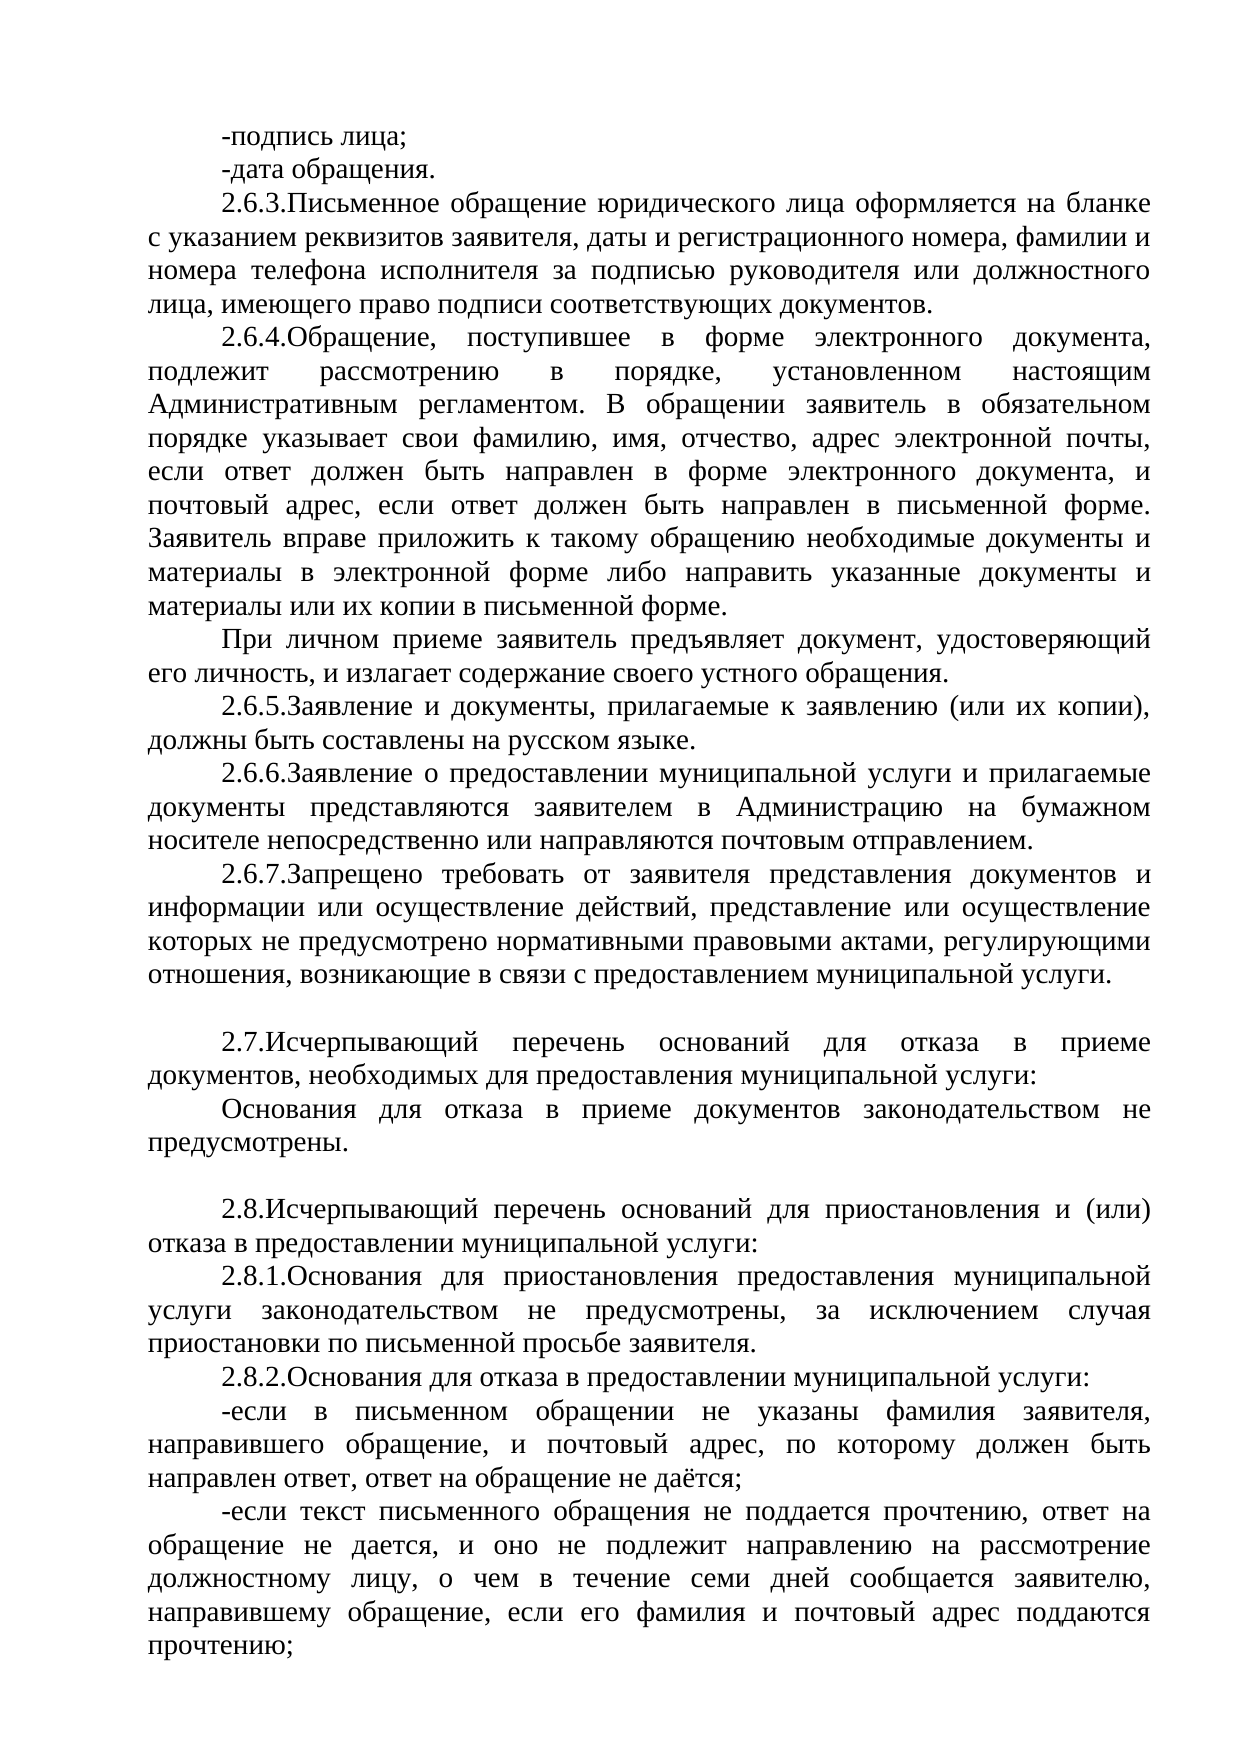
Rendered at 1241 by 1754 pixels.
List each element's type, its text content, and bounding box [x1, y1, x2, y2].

text 2.6.4.Обращение, поступившее в форме электронного документа, подлежит рассмотрению в порядке, установленном настоящим Административным регламентом. В обращении заявитель в обязательном порядке указывает свои фамилию, имя, отчество, адрес электронной почты, если ответ должен быть направлен в форме электронного документа, и почтовый адрес, если ответ должен быть направлен в письменной форме. Заявитель вправе приложить к такому обращению необходимые документы и материалы в электронной форме либо направить указанные документы и материалы или их копии в письменной форме. [148, 319, 1152, 621]
text Основания для отказа в приеме документов законодательством не предусмотрены. [148, 1091, 1152, 1158]
text 2.8.1.Основания для приостановления предоставления муниципальной услуги законодательством не предусмотрены, за исключением случая приостановки по письменной просьбе заявителя. [148, 1258, 1152, 1359]
text 2.6.3.Письменное обращение юридического лица оформляется на бланке с указанием реквизитов заявителя, даты и регистрационного номера, фамилии и номера телефона исполнителя за подписью руководителя или должностного лица, имеющего право подписи соответствующих документов. [148, 185, 1152, 319]
text -дата обращения. [148, 152, 1152, 185]
text 2.6.6.Заявление о предоставлении муниципальной услуги и прилагаемые документы представляются заявителем в Администрацию на бумажном носителе непосредственно или направляются почтовым отправлением. [148, 755, 1152, 856]
text -если текст письменного обращения не поддается прочтению, ответ на обращение не дается, и оно не подлежит направлению на рассмотрение должностному лицу, о чем в течение семи дней сообщается заявителю, направившему обращение, если его фамилия и почтовый адрес поддаются прочтению; [148, 1493, 1152, 1661]
text 2.6.7.Запрещено требовать от заявителя представления документов и информации или осуществление действий, представление или осуществление которых не предусмотрено нормативными правовыми актами, регулирующими отношения, возникающие в связи с предоставлением муниципальной услуги. [148, 856, 1152, 990]
text 2.7.Исчерпывающий перечень оснований для отказа в приеме документов, необходимых для предоставления муниципальной услуги: [148, 1024, 1152, 1091]
text При личном приеме заявитель предъявляет документ, удостоверяющий его личность, и излагает содержание своего устного обращения. [148, 621, 1152, 688]
text 2.6.5.Заявление и документы, прилагаемые к заявлению (или их копии), должны быть составлены на русском языке. [148, 688, 1152, 755]
text 2.8.2.Основания для отказа в предоставлении муниципальной услуги: [148, 1359, 1152, 1393]
text -подпись лица; [148, 118, 1152, 152]
text -если в письменном обращении не указаны фамилия заявителя, направившего обращение, и почтовый адрес, по которому должен быть направлен ответ, ответ на обращение не даётся; [148, 1393, 1152, 1493]
text 2.8.Исчерпывающий перечень оснований для приостановления и (или) отказа в предоставлении муниципальной услуги: [148, 1191, 1152, 1258]
